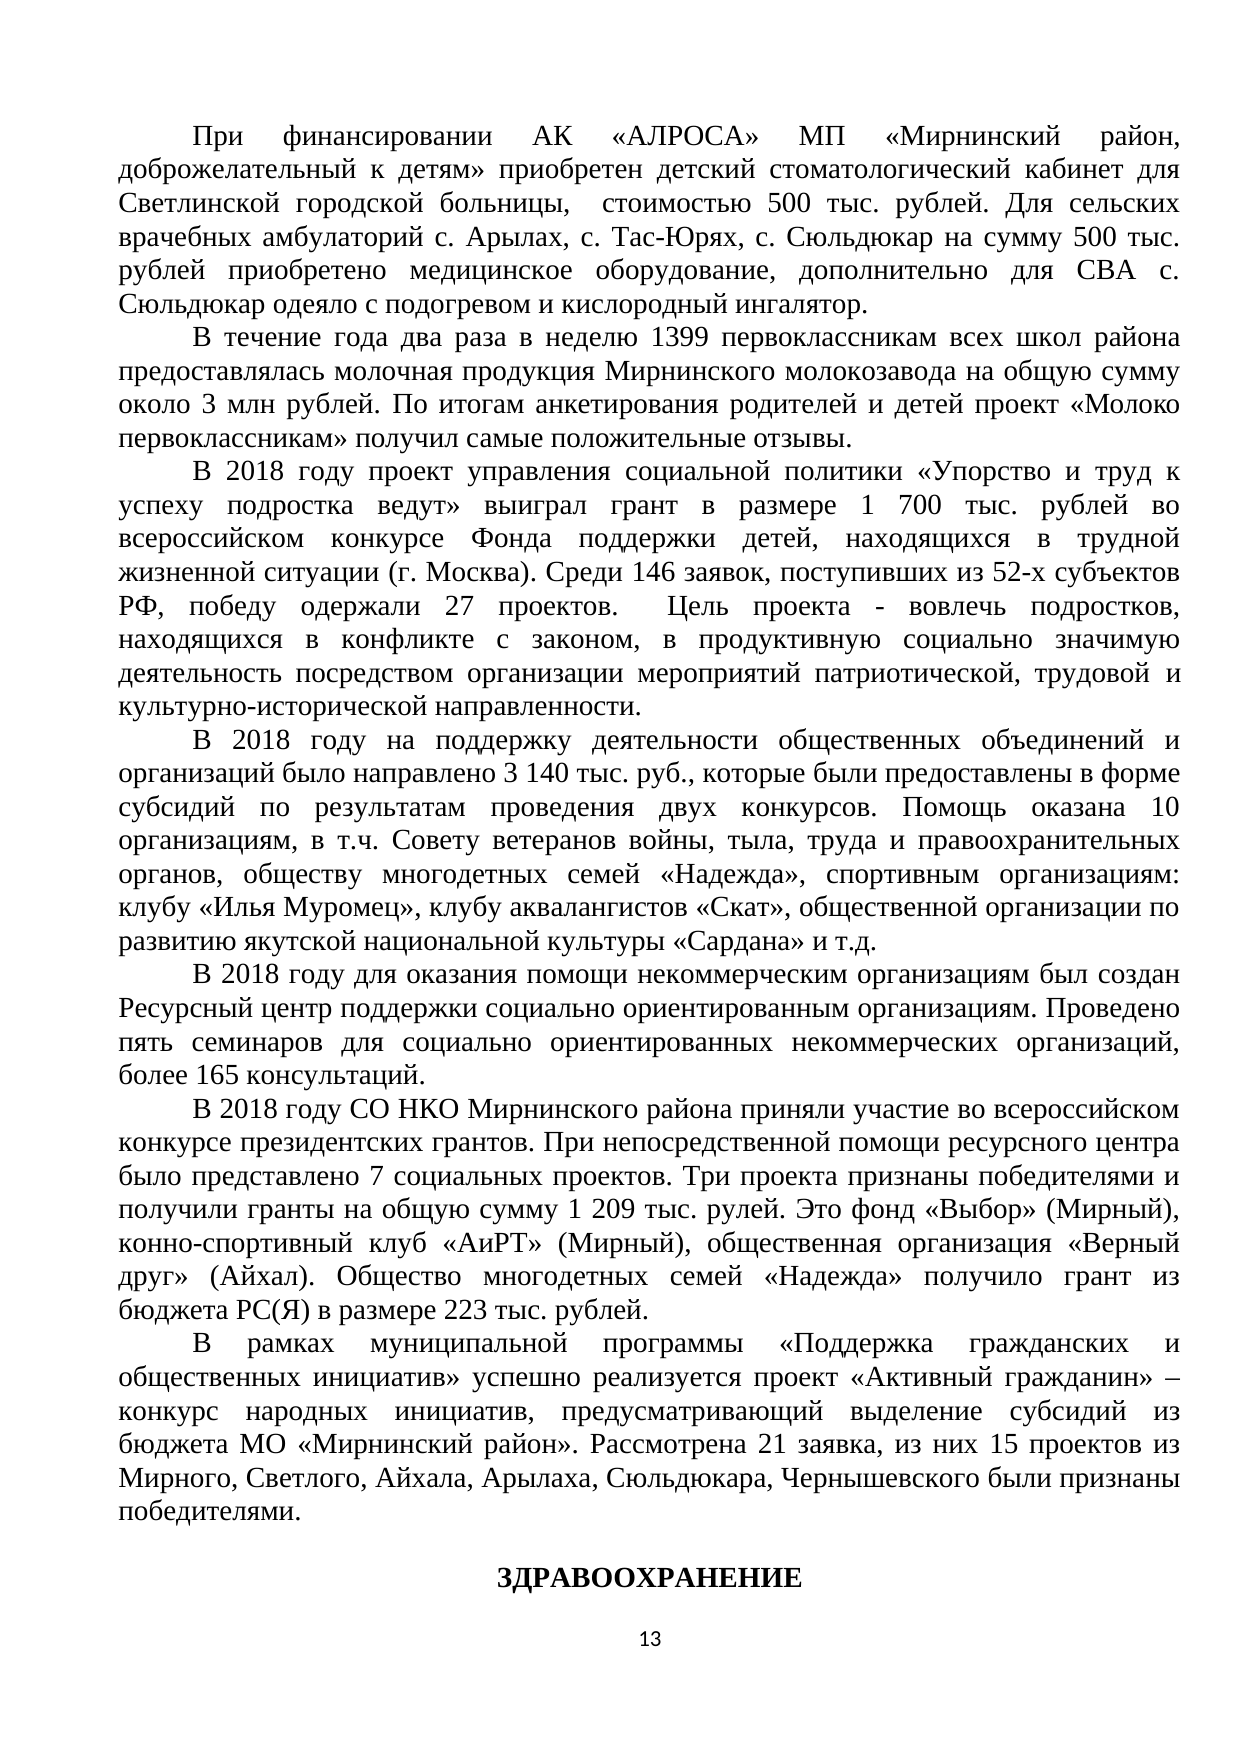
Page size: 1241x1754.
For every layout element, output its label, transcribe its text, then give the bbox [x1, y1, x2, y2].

text В 2018 году на поддержку деятельности общественных объединений и организаций было направлено 3 140 тыс. руб., которые были предоставлены в форме субсидий по результатам проведения двух конкурсов. Помощь оказана 10 организациям, в т.ч. Совету ветеранов войны, тыла, труда и правоохранительных органов, обществу многодетных семей «Надежда», спортивным организациям: клубу «Илья Муромец», клубу аквалангистов «Скат», общественной организации по развитию якутской национальной культуры «Сардана» и т.д. [118, 722, 1181, 957]
text В течение года два раза в неделю 1399 первоклассникам всех школ района предоставлялась молочная продукция Мирнинского молокозавода на общую сумму около 3 млн рублей. По итогам анкетирования родителей и детей проект «Молоко первоклассникам» получил самые положительные отзывы. [118, 319, 1181, 453]
text В 2018 году проект управления социальной политики «Упорство и труд к успеху подростка ведут» выиграл грант в размере 1 700 тыс. рублей во всероссийском конкурсе Фонда поддержки детей, находящихся в трудной жизненной ситуации (г. Москва). Среди 146 заявок, поступивших из 52-х субъектов РФ, победу одержали 27 проектов. Цель проекта - вовлечь подростков, находящихся в конфликте с законом, в продуктивную социально значимую деятельность посредством организации мероприятий патриотической, трудовой и культурно-исторической направленности. [118, 453, 1181, 722]
text В 2018 году для оказания помощи некоммерческим организациям был создан Ресурсный центр поддержки социально ориентированным организациям. Проведено пять семинаров для социально ориентированных некоммерческих организаций, более 165 консультаций. [118, 957, 1181, 1091]
text ЗДРАВООХРАНЕНИЕ [118, 1560, 1181, 1594]
text В рамках муниципальной программы «Поддержка гражданских и общественных инициатив» успешно реализуется проект «Активный гражданин» – конкурс народных инициатив, предусматривающий выделение субсидий из бюджета МО «Мирнинский район». Рассмотрена 21 заявка, из них 15 проектов из Мирного, Светлого, Айхала, Арылаха, Сюльдюкара, Чернышевского были признаны победителями. [118, 1326, 1181, 1527]
text При финансировании АК «АЛРОСА» МП «Мирнинский район, доброжелательный к детям» приобретен детский стоматологический кабинет для Светлинской городской больницы, стоимостью 500 тыс. рублей. Для сельских врачебных амбулаторий с. Арылах, с. Тас-Юрях, с. Сюльдюкар на сумму 500 тыс. рублей приобретено медицинское оборудование, дополнительно для СВА с. Сюльдюкар одеяло с подогревом и кислородный ингалятор. [118, 118, 1181, 319]
text В 2018 году СО НКО Мирнинского района приняли участие во всероссийском конкурсе президентских грантов. При непосредственной помощи ресурсного центра было представлено 7 социальных проектов. Три проекта признаны победителями и получили гранты на общую сумму 1 209 тыс. рулей. Это фонд «Выбор» (Мирный), конно-спортивный клуб «АиРТ» (Мирный), общественная организация «Верный друг» (Айхал). Общество многодетных семей «Надежда» получило грант из бюджета РС(Я) в размере 223 тыс. рублей. [118, 1091, 1181, 1326]
